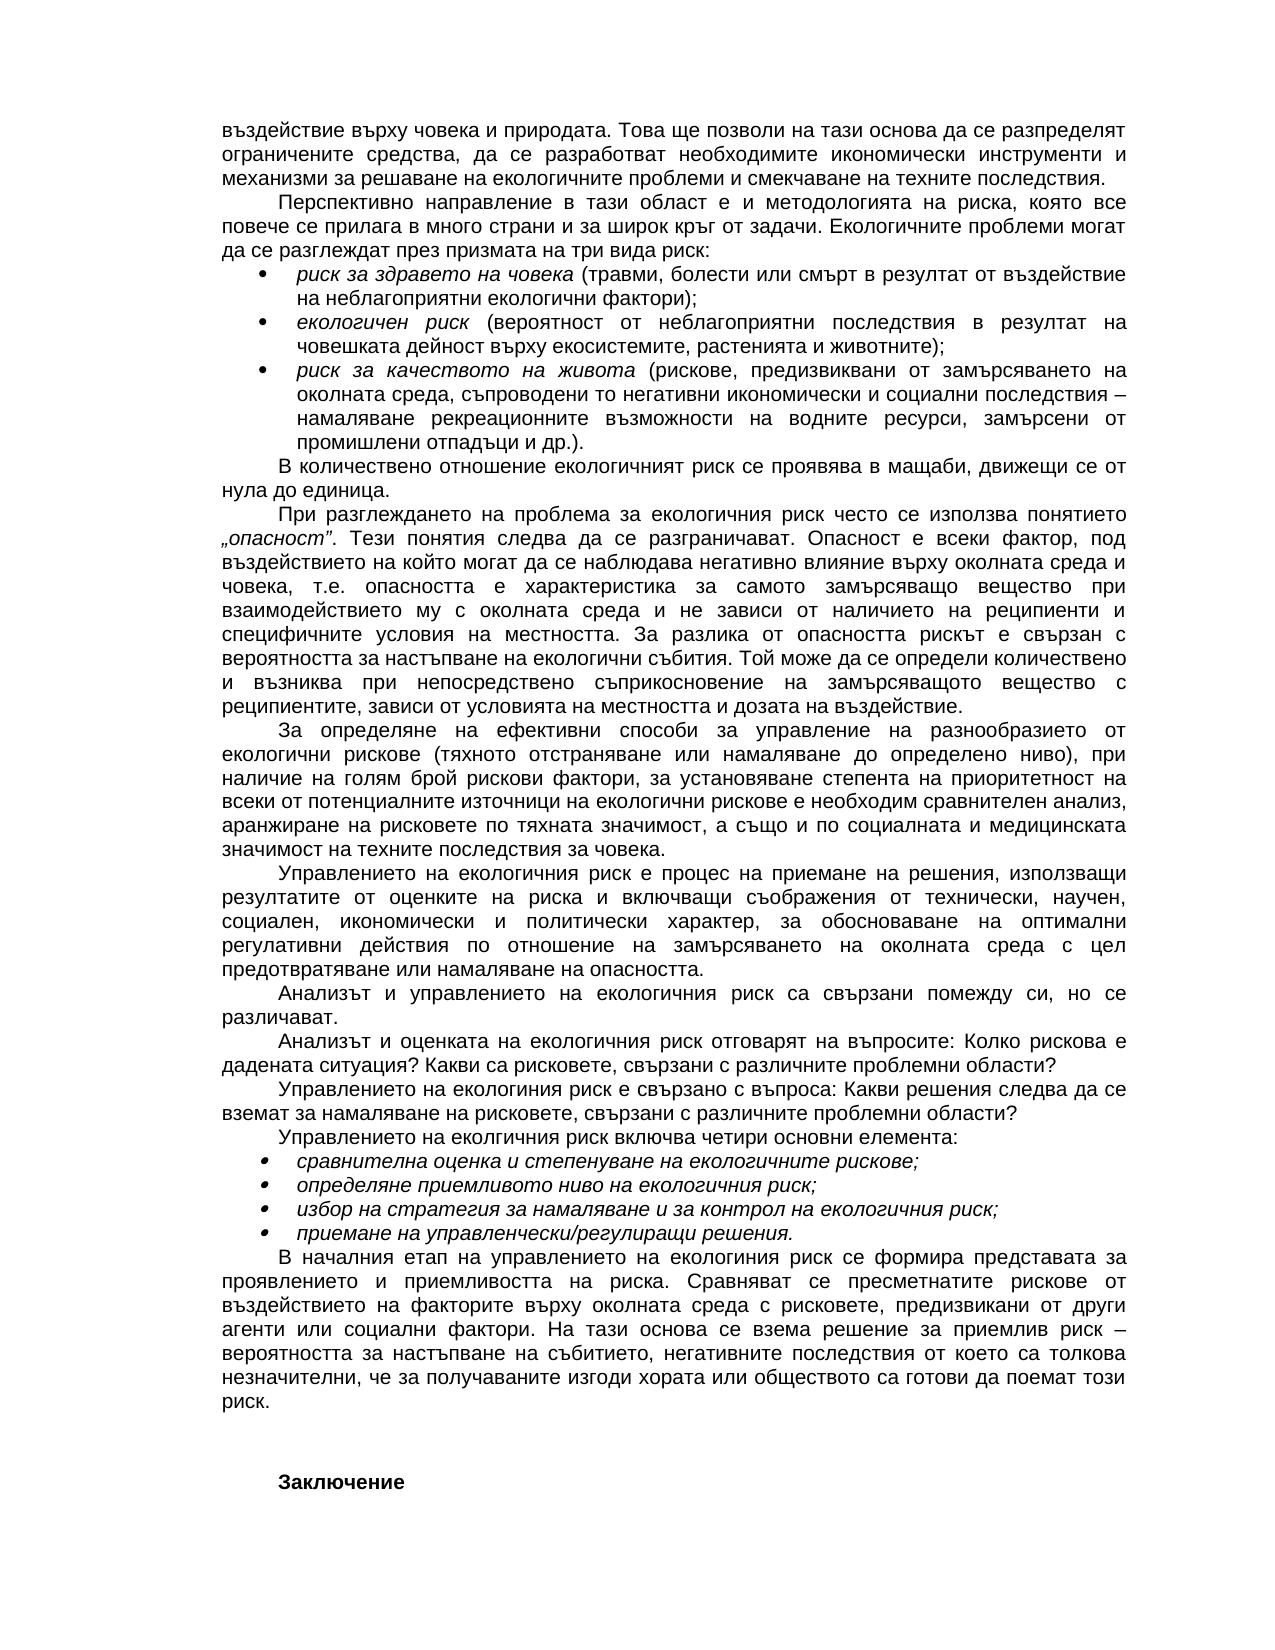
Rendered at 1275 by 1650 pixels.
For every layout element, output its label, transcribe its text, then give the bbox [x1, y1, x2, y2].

text Анализът и управлението на екологичния риск са свързани помежду си, но се различават. [222, 981, 1127, 1029]
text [222, 118, 1127, 190]
text Управлението на екологичния риск е процес на приемане на решения, използващи резултатите от оценките на риска и включващи съображения от технически, научен, социален, икономически и политически характер, за обосноваване на оптимални регулативни действия по отношение на замърсяването на околната среда с цел предотвратяване или намаляване на опасността. [222, 861, 1127, 981]
list избор на стратегия за намаляване и за контрол на екологичния риск; [259, 1197, 1127, 1221]
list сравнителна оценка и степенуване на екологичните рискове; [259, 1149, 1127, 1173]
text В количествено отношение екологичният риск се проявява в мащаби, движещи се от нула до единица. [222, 454, 1127, 502]
text При разглеждането на проблема за екологичния риск често се използва понятието „опасност”. Тези понятия следва да се разграничават. Опасност е всеки фактор, под въздействието на който могат да се наблюдава негативно влияние върху околната среда и човека, т.е. опасността е характеристика за самото замърсяващо вещество при взаимодействието му с околната среда и не зависи от наличието на реципиенти и специфичните условия на местността. За разлика от опасността рискът е свързан с вероятността за настъпване на екологични събития. Той може да се определи количествено и възниква при непосредствено съприкосновение на замърсяващото вещество с реципиентите, зависи от условията на местността и дозата на въздействие. [222, 502, 1127, 717]
text Заключение [222, 1470, 1127, 1494]
list риск за здравето на човека (травми, болести или смърт в резултат от въздействие на неблагоприятни екологични фактори); [259, 262, 1127, 310]
list определяне приемливото ниво на екологичния риск; [259, 1173, 1127, 1197]
text В началния етап на управлението на екологиния риск се формира представата за проявлението и приемливостта на риска. Сравняват се пресметнатите рискове от въздействието на факторите върху околната среда с рисковете, предизвикани от други агенти или социални фактори. На тази основа се взема решение за приемлив риск – вероятността за настъпване на събитието, негативните последствия от което са толкова незначителни, че за получаваните изгоди хората или обществото са готови да поемат този риск. [222, 1245, 1127, 1413]
text За определяне на ефективни способи за управление на разнообразието от екологични рискове (тяхното отстраняване или намаляване до определено ниво), при наличие на голям брой рискови фактори, за установяване степента на приоритетност на всеки от потенциалните източници на екологични рискове е необходим сравнителен анализ, аранжиране на рисковете по тяхната значимост, а също и по социалната и медицинската значимост на техните последствия за човека. [222, 717, 1127, 861]
text Анализът и оценката на екологичния риск отговарят на въпросите: Колко рискова е дадената ситуация? Какви са рисковете, свързани с различните проблемни области? [222, 1029, 1127, 1077]
text Управлението на еколгичния риск включва четири основни елемента: [222, 1125, 1127, 1149]
list риск за качеството на живота (рискове, предизвиквани от замърсяването на околната среда, съпроводени то негативни икономически и социални последствия – намаляване рекреационните възможности на водните ресурси, замърсени от промишлени отпадъци и др.). [259, 358, 1127, 454]
list приемане на управленчески/регулиращи решения. [259, 1221, 1127, 1245]
text Управлението на екологиния риск е свързано с въпроса: Какви решения следва да се вземат за намаляване на рисковете, свързани с различните проблемни области? [222, 1077, 1127, 1125]
list екологичен риск (вероятност от неблагоприятни последствия в резултат на човешката дейност върху екосистемите, растенията и животните); [259, 310, 1127, 358]
text Перспективно направление в тази област е и методологията на риска, която все повече се прилага в много страни и за широк кръг от задачи. Екологичните проблеми могат да се разглеждат през призмата на три вида риск: [222, 190, 1127, 262]
